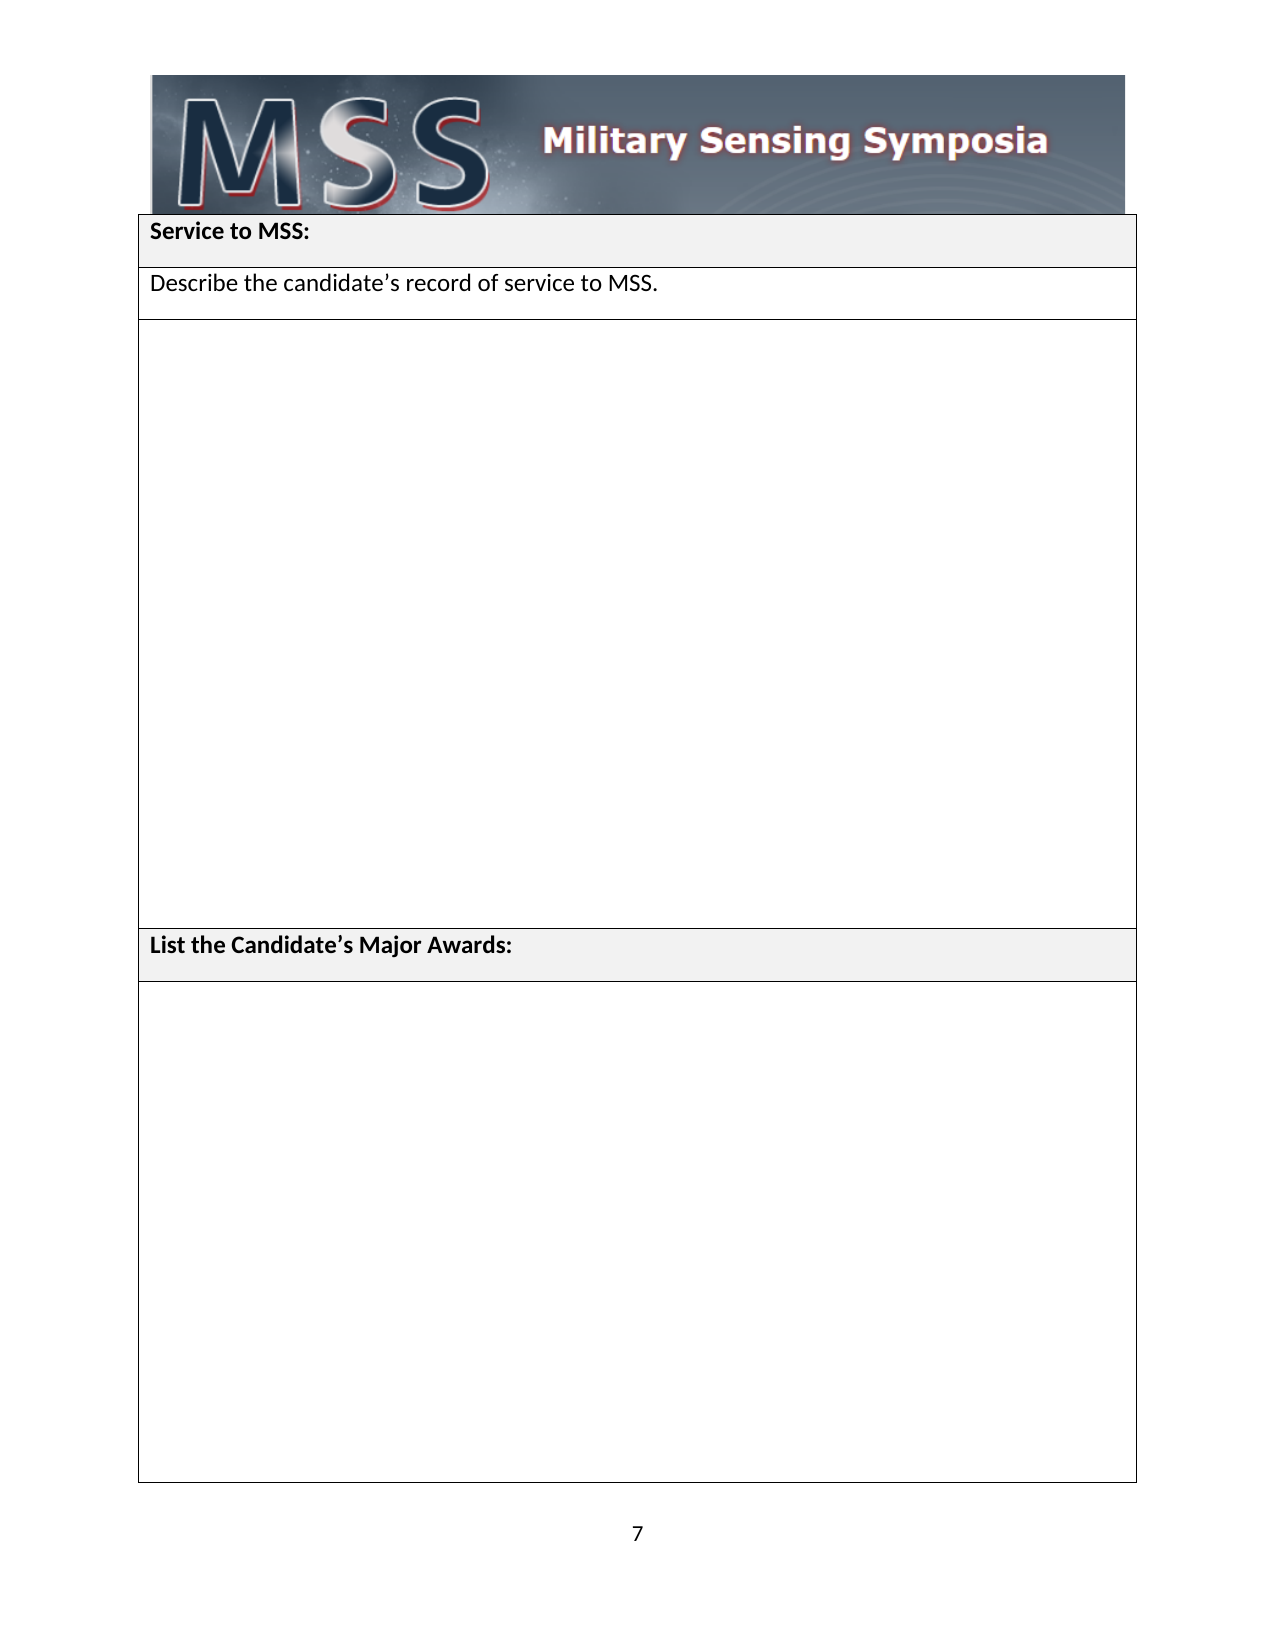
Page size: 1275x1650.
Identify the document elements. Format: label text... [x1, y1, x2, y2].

table_cell [139, 320, 1136, 928]
table_header Service to MSS: [139, 215, 1136, 267]
table_cell [139, 982, 1136, 1482]
table_cell Describe the candidate’s record of service to MSS. [139, 268, 1136, 319]
table_cell List the Candidate’s Major Awards: [139, 929, 1136, 981]
picture [150, 75, 1125, 214]
